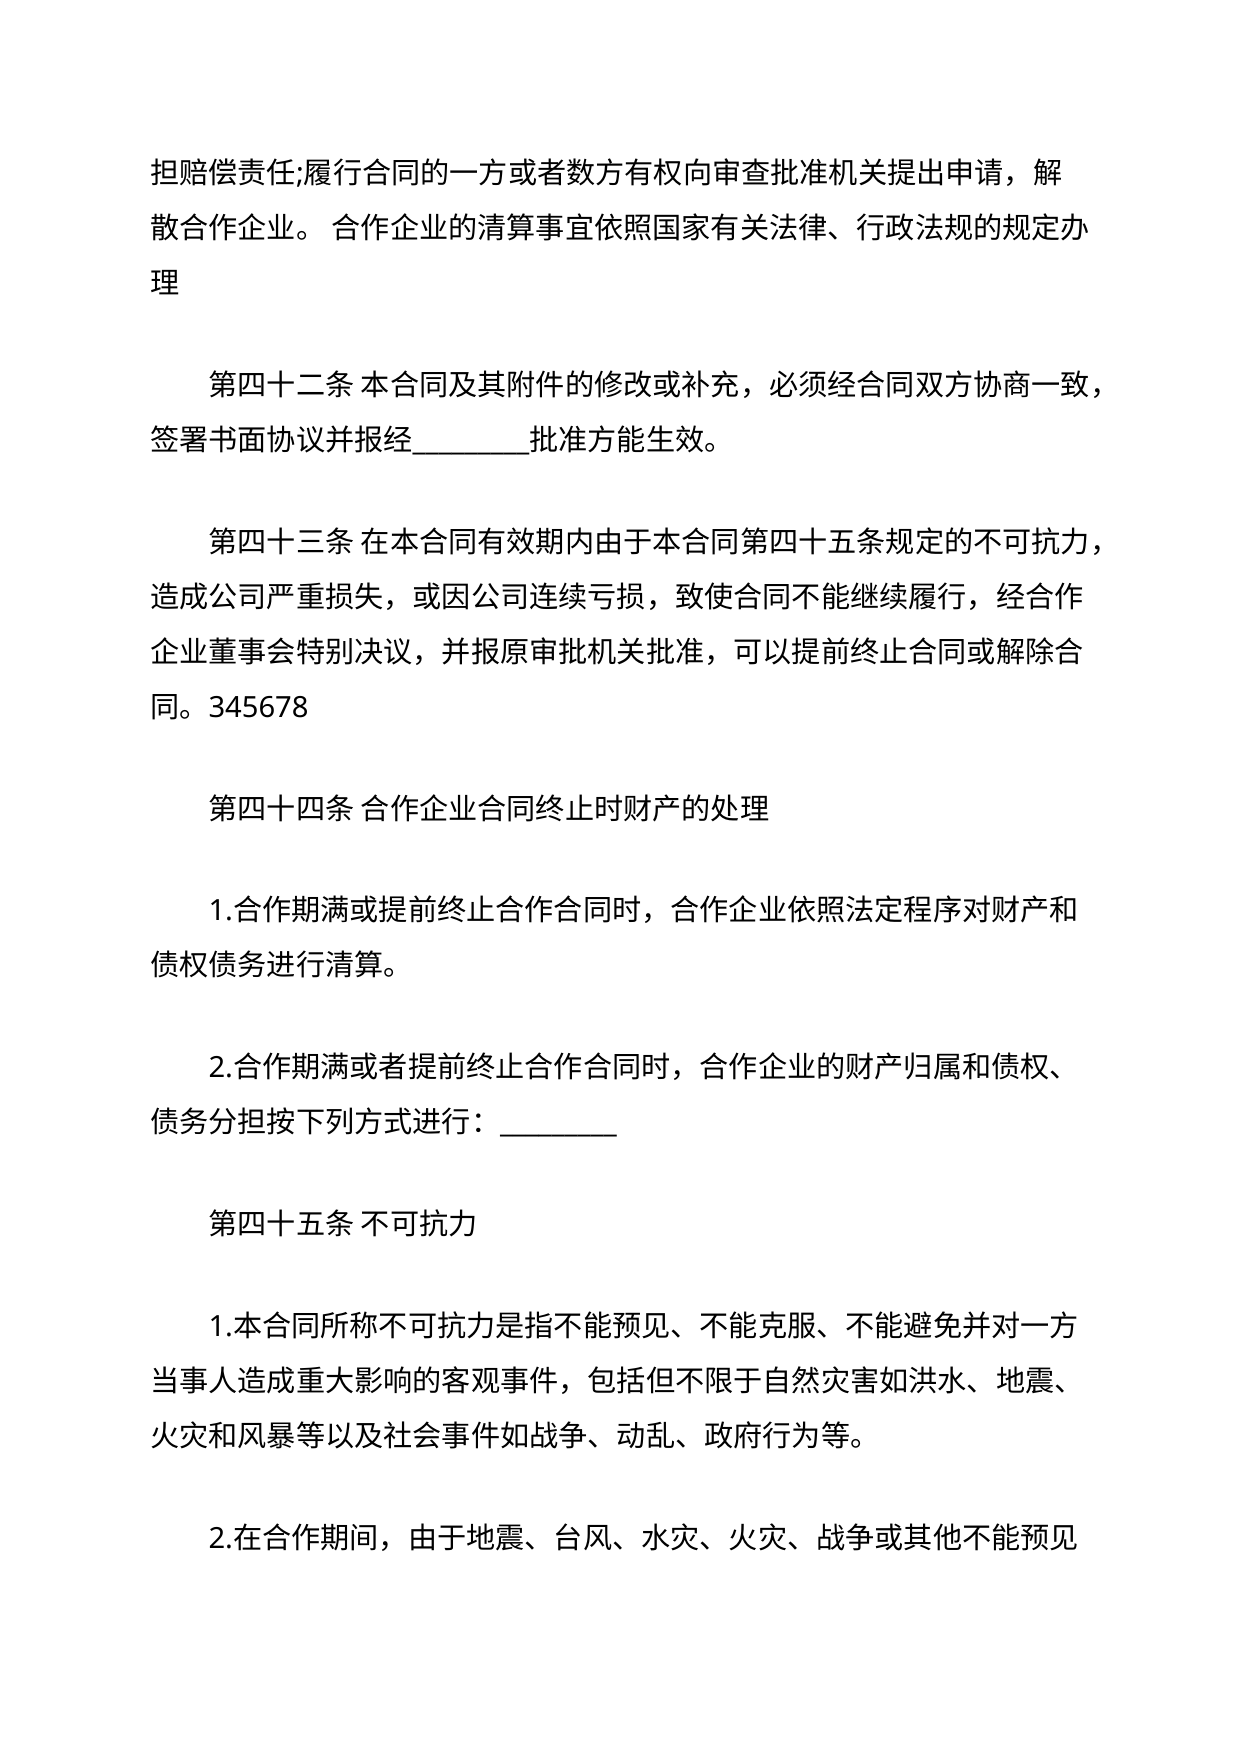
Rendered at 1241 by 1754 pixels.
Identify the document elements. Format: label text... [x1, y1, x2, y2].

text 1.本合同所称不可抗力是指不能预见、不能克服、不能避免并对一方当事人造成重大影响的客观事件，包括但不限于自然灾害如洪水、地震、火灾和风暴等以及社会事件如战争、动乱、政府行为等。 [150, 1302, 1090, 1455]
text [150, 1514, 1090, 1557]
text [150, 150, 1090, 302]
text 第四十五条 不可抗力 [150, 1201, 1090, 1243]
text 第四十二条 本合同及其附件的修改或补充，必须经合同双方协商一致，签署书面协议并报经_________批准方能生效。 [150, 362, 1090, 459]
text 1.合作期满或提前终止合作合同时，合作企业依照法定程序对财产和债权债务进行清算。 [150, 887, 1090, 984]
text 第四十四条 合作企业合同终止时财产的处理 [150, 785, 1090, 827]
text 第四十三条 在本合同有效期内由于本合同第四十五条规定的不可抗力，造成公司严重损失，或因公司连续亏损，致使合同不能继续履行，经合作企业董事会特别决议，并报原审批机关批准，可以提前终止合同或解除合同。345678 [150, 518, 1090, 726]
text 2.合作期满或者提前终止合作合同时，合作企业的财产归属和债权、债务分担按下列方式进行：_________ [150, 1044, 1090, 1141]
